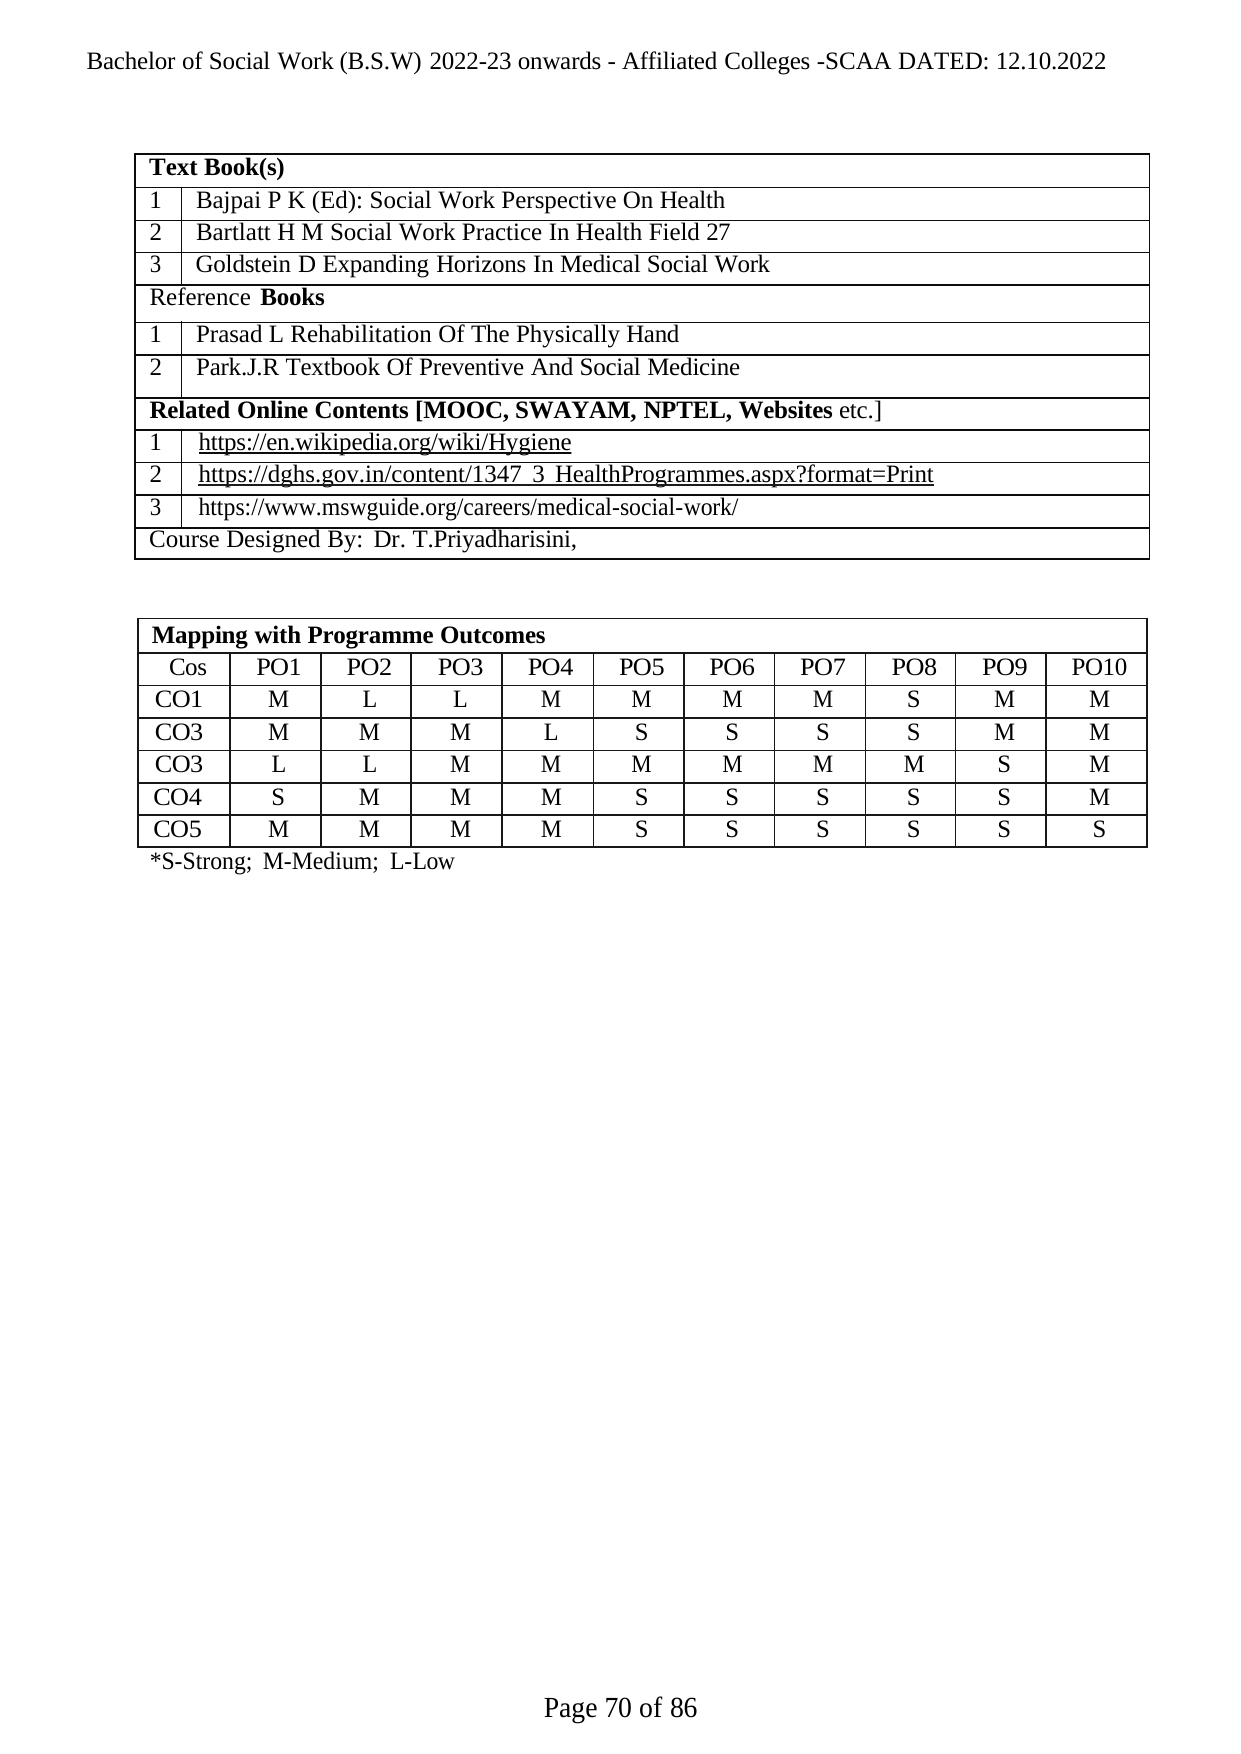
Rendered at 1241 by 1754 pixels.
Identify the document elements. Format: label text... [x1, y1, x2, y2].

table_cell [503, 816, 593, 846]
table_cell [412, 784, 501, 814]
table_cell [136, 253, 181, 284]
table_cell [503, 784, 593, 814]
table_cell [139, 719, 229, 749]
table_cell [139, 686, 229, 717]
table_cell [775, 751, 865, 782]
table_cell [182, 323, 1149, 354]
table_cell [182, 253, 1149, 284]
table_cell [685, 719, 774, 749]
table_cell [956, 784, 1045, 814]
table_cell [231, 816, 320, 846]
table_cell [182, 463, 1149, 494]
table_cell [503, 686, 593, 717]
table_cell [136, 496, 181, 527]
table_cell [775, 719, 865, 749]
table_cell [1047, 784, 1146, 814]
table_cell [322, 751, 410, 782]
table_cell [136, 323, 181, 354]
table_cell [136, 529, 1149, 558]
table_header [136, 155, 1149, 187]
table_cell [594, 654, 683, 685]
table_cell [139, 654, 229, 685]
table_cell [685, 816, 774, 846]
text *S-Strong; M-Medium; L-Low [149, 848, 1240, 875]
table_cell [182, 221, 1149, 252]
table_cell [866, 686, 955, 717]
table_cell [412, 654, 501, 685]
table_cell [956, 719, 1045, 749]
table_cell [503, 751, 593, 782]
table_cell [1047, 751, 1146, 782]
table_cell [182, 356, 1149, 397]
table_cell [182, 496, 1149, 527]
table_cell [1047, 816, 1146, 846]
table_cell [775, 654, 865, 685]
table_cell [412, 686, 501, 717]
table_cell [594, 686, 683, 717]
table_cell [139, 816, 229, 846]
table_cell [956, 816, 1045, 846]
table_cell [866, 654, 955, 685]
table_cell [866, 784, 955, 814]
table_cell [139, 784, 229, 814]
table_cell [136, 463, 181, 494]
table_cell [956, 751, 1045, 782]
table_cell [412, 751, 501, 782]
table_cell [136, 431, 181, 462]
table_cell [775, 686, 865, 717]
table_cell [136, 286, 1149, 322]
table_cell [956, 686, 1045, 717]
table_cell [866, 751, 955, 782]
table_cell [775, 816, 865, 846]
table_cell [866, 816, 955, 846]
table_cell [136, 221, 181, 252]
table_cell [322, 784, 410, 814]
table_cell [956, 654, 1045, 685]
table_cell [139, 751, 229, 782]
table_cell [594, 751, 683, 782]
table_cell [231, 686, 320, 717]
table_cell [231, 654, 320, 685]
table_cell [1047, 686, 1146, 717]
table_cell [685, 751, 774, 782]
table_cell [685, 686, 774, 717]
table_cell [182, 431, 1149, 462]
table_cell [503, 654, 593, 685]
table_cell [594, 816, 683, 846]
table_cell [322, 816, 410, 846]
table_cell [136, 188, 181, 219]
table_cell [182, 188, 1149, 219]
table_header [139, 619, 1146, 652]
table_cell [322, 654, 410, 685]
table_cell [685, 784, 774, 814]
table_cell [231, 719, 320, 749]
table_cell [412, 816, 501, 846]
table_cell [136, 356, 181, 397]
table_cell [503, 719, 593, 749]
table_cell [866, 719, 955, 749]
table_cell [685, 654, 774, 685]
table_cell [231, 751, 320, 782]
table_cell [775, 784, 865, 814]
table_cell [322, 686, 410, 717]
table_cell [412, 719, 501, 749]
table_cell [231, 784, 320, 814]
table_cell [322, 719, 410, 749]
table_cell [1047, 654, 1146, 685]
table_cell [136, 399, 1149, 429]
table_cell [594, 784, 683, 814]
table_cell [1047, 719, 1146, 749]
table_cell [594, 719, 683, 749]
